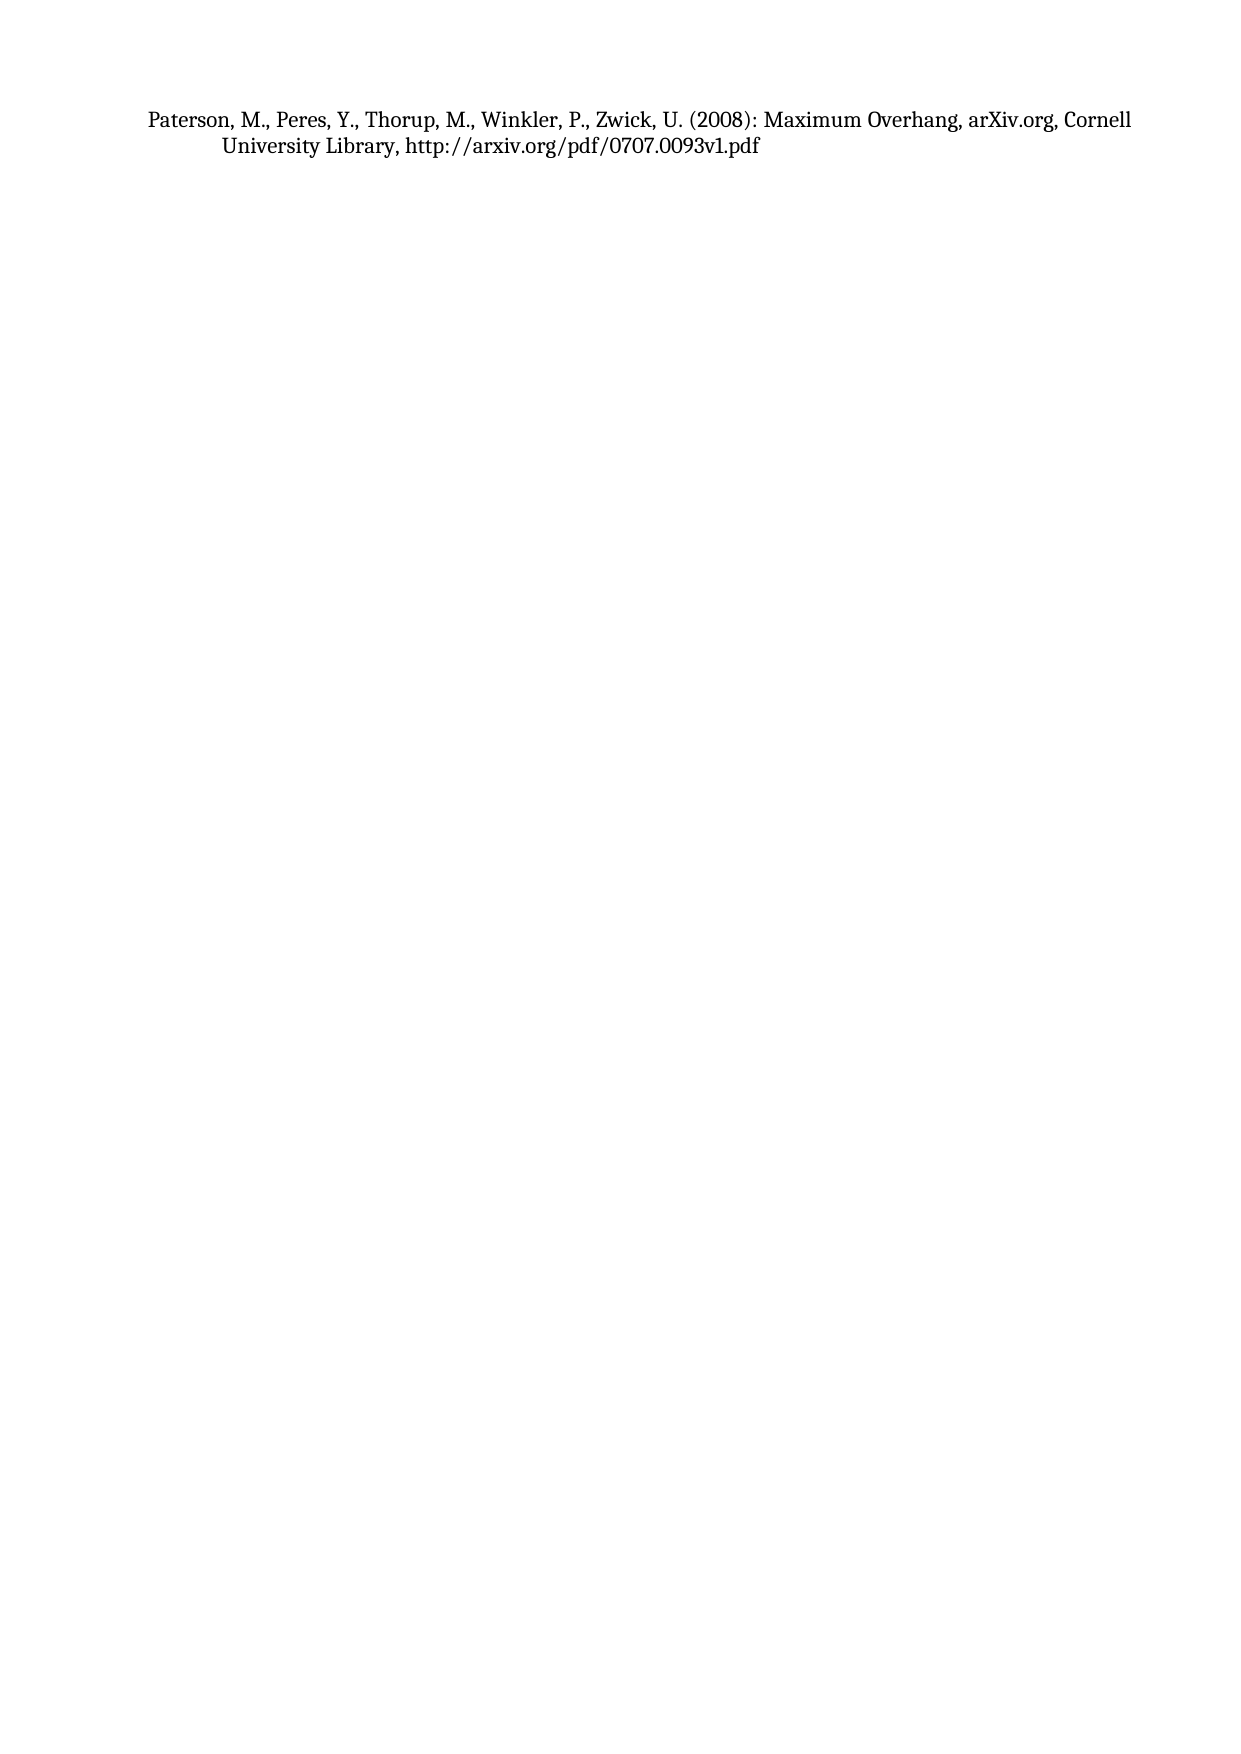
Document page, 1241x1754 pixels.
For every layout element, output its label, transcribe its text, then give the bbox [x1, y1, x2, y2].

text Paterson, M., Peres, Y., Thorup, M., Winkler, P., Zwick, U. (2008): Maximum Overhang, arXiv.org, Cornell University Library, http://arxiv.org/pdf/0707.0093v1.pdf [148, 106, 1134, 159]
